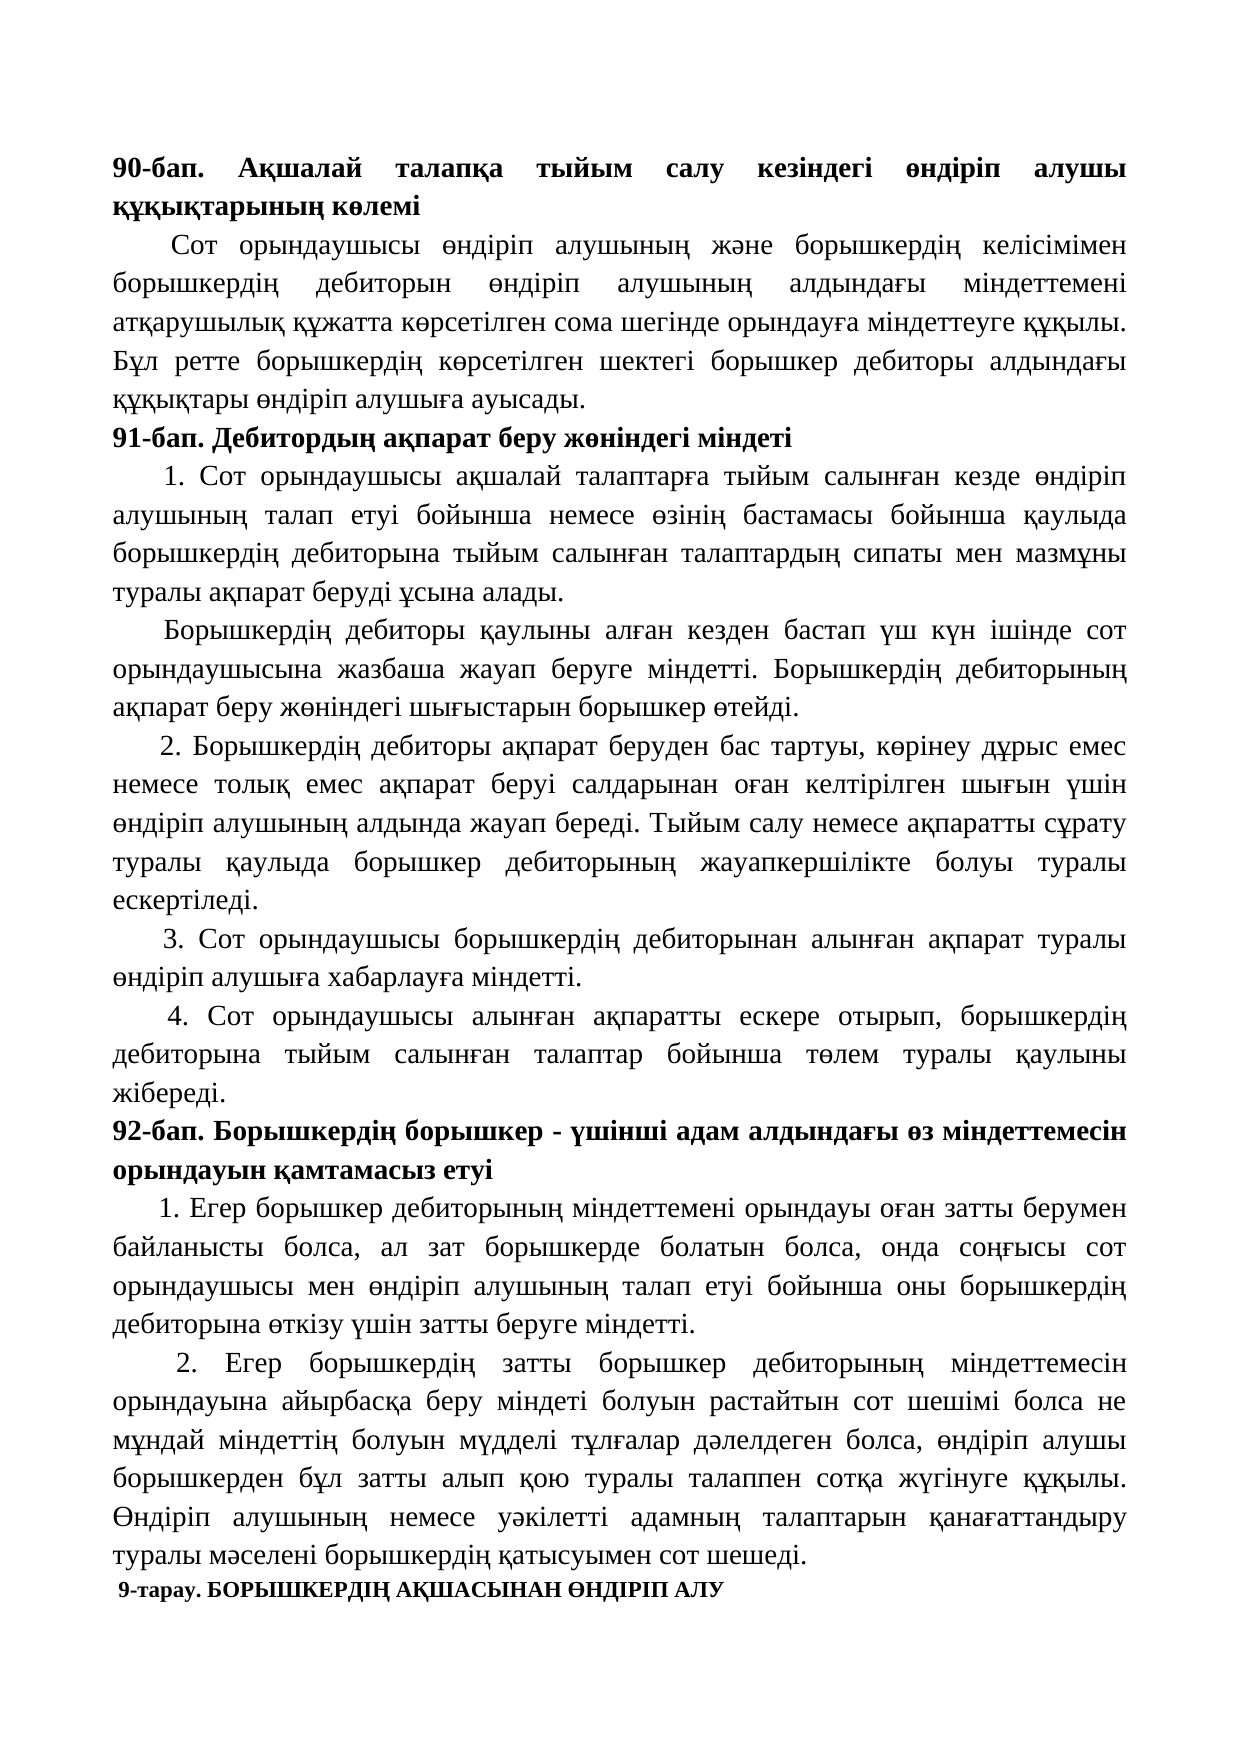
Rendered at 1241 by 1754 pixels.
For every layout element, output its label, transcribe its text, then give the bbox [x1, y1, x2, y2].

text 4. Сот орындаушысы алынған ақпаратты ескере отырып, борышкердің дебиторына тыйым салынған талаптар бойынша төлем туралы қаулыны жібереді. [112, 998, 1128, 1108]
text 90-бап. Ақшалай талапқа тыйым салу кезіндегі өндіріп алушы құқықтарының көлемі [112, 150, 1128, 222]
text 1. Сот орындаушысы ақшалай талаптарға тыйым салынған кезде өндіріп алушының талап етуі бойынша немесе өзінің бастамасы бойынша қаулыда борышкердің дебиторына тыйым салынған талаптардың сипаты мен мазмұны туралы ақпарат беруді ұсына алады. [112, 458, 1128, 607]
text Сот орындаушысы өндіріп алушының және борышкердің келісімімен борышкердің дебиторын өндіріп алушының алдындағы міндеттемені атқарушылық құжатта көрсетілген сома шегінде орындауға міндеттеуге құқылы. Бұл ретте борышкердің көрсетілген шектегі борышкер дебиторы алдындағы құқықтары өндіріп алушыға ауысады. [112, 227, 1128, 415]
text 1. Егер борышкер дебиторының міндеттемені орындауы оған затты берумен байланысты болса, ал зат борышкерде болатын болса, онда соңғысы сот орындаушысы мен өндіріп алушының талап етуі бойынша оны борышкердің дебиторына өткізу үшін затты беруге міндетті. [112, 1191, 1128, 1340]
text 2. Егер борышкердің затты борышкер дебиторының міндеттемесін орындауына айырбасқа беру міндеті болуын растайтын сот шешімі болса не мұндай міндеттің болуын мүдделі тұлғалар дәлелдеген болса, өндіріп алушы борышкерден бұл затты алып қою туралы талаппен сотқа жүгінуге құқылы. Өндіріп алушының немесе уәкілетті адамның талаптарын қанағаттандыру туралы мәселені борышкердің қатысуымен сот шешеді. [112, 1345, 1128, 1571]
text 92-бап. Борышкердің борышкер - үшінші адам алдындағы өз міндеттемесін орындауын қамтамасыз етуі [112, 1113, 1128, 1186]
text 2. Борышкердің дебиторы ақпарат беруден бас тартуы, көрінеу дұрыс емес немесе толық емес ақпарат беруі салдарынан оған келтірілген шығын үшін өндіріп алушының алдында жауап береді. Тыйым салу немесе ақпаратты сұрату туралы қаулыда борышкер дебиторының жауапкершілікте болуы туралы ескертіледі. [112, 728, 1128, 916]
text 3. Сот орындаушысы борышкердің дебиторынан алынған ақпарат туралы өндіріп алушыға хабарлауға міндетті. [112, 921, 1128, 993]
text 9-тарау. БОРЫШКЕРДІҢ АҚШАСЫНАН ӨНДІРІП АЛУ [112, 1576, 1128, 1602]
text 91-бап. Дебитордың ақпарат беру жөніндегі міндеті [112, 420, 1128, 453]
text Борышкердің дебиторы қаулыны алған кезден бастап үш күн ішінде сот орындаушысына жазбаша жауап беруге міндетті. Борышкердің дебиторының ақпарат беру жөніндегі шығыстарын борышкер өтейді. [112, 612, 1128, 723]
